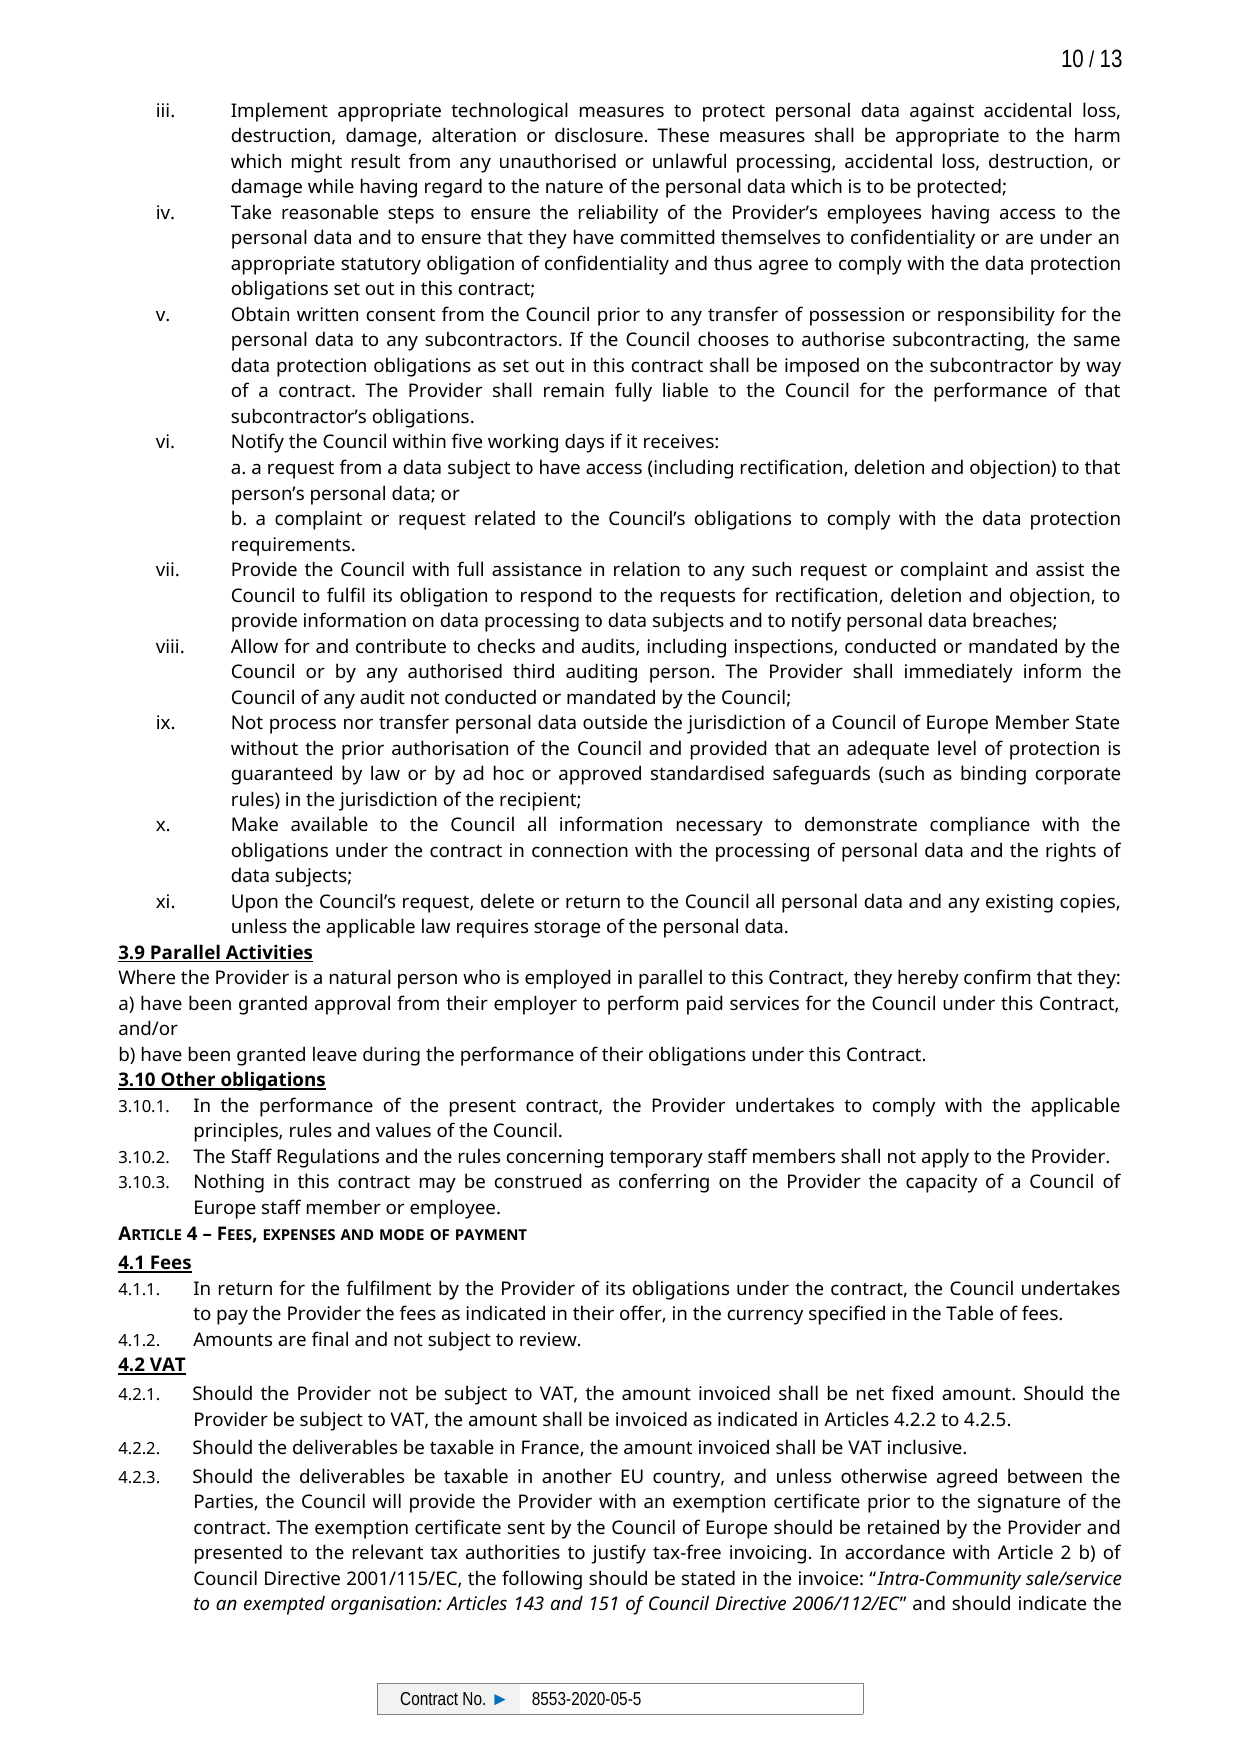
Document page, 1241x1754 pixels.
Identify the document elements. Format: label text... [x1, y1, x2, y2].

list The Staff Regulations and the rules concerning temporary staff members shall not apply to the Provider. [118, 1143, 1122, 1169]
text 3.10 Other obligations [118, 1067, 1122, 1092]
text Article 4 – Fees, expenses and mode of payment [118, 1220, 1122, 1245]
text 4.1 Fees [118, 1249, 1122, 1275]
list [118, 1463, 1122, 1616]
list Should the deliverables be taxable in France, the amount invoiced shall be VAT inclusive. [118, 1434, 1122, 1460]
list In return for the fulfilment by the Provider of its obligations under the contract, the Council undertakes to pay the Provider the fees as indicated in their offer, in the currency specified in the Table of fees. [118, 1275, 1122, 1326]
list Make available to the Council all information necessary to demonstrate compliance with the obligations under the contract in connection with the processing of personal data and the rights of data subjects; [156, 812, 1122, 888]
text b) have been granted leave during the performance of their obligations under this Contract. [118, 1041, 1122, 1067]
list Obtain written consent from the Council prior to any transfer of possession or responsibility for the personal data to any subcontractors. If the Council chooses to authorise subcontracting, the same data protection obligations as set out in this contract shall be imposed on the subcontractor by way of a contract. The Provider shall remain fully liable to the Council for the performance of that subcontractor’s obligations. [156, 301, 1122, 429]
text a) have been granted approval from their employer to perform paid services for the Council under this Contract, and/or [118, 990, 1122, 1041]
list Not process nor transfer personal data outside the jurisdiction of a Council of Europe Member State without the prior authorisation of the Council and provided that an adequate level of protection is guaranteed by law or by ad hoc or approved standardised safeguards (such as binding corporate rules) in the jurisdiction of the recipient; [156, 709, 1122, 812]
list Nothing in this contract may be construed as conferring on the Provider the capacity of a Council of Europe staff member or employee. [118, 1169, 1122, 1220]
list Notify the Council within five working days if it receives: a. a request from a data subject to have access (including rectification, deletion and objection) to that person’s personal data; or b. a complaint or request related to the Council’s obligations to comply with the data protection requirements. [156, 429, 1122, 556]
text 3.9 Parallel Activities [118, 939, 1122, 965]
list Amounts are final and not subject to review. [118, 1326, 1122, 1352]
text 4.2 VAT [118, 1352, 1122, 1377]
list Provide the Council with full assistance in relation to any such request or complaint and assist the Council to fulfil its obligation to respond to the requests for rectification, deletion and objection, to provide information on data processing to data subjects and to notify personal data breaches; [156, 556, 1122, 633]
list Implement appropriate technological measures to protect personal data against accidental loss, destruction, damage, alteration or disclosure. These measures shall be appropriate to the harm which might result from any unauthorised or unlawful processing, accidental loss, destruction, or damage while having regard to the nature of the personal data which is to be protected; [156, 97, 1122, 199]
list Should the Provider not be subject to VAT, the amount invoiced shall be net fixed amount. Should the Provider be subject to VAT, the amount shall be invoiced as indicated in Articles 4.2.2 to 4.2.5. [118, 1380, 1122, 1431]
text Where the Provider is a natural person who is employed in parallel to this Contract, they hereby confirm that they: [118, 965, 1122, 990]
list Allow for and contribute to checks and audits, including inspections, conducted or mandated by the Council or by any authorised third auditing person. The Provider shall immediately inform the Council of any audit not conducted or mandated by the Council; [156, 633, 1122, 709]
list Take reasonable steps to ensure the reliability of the Provider’s employees having access to the personal data and to ensure that they have committed themselves to confidentiality or are under an appropriate statutory obligation of confidentiality and thus agree to comply with the data protection obligations set out in this contract; [156, 199, 1122, 301]
list Upon the Council’s request, delete or return to the Council all personal data and any existing copies, unless the applicable law requires storage of the personal data. [156, 888, 1122, 939]
list In the performance of the present contract, the Provider undertakes to comply with the applicable principles, rules and values of the Council. [118, 1092, 1122, 1143]
